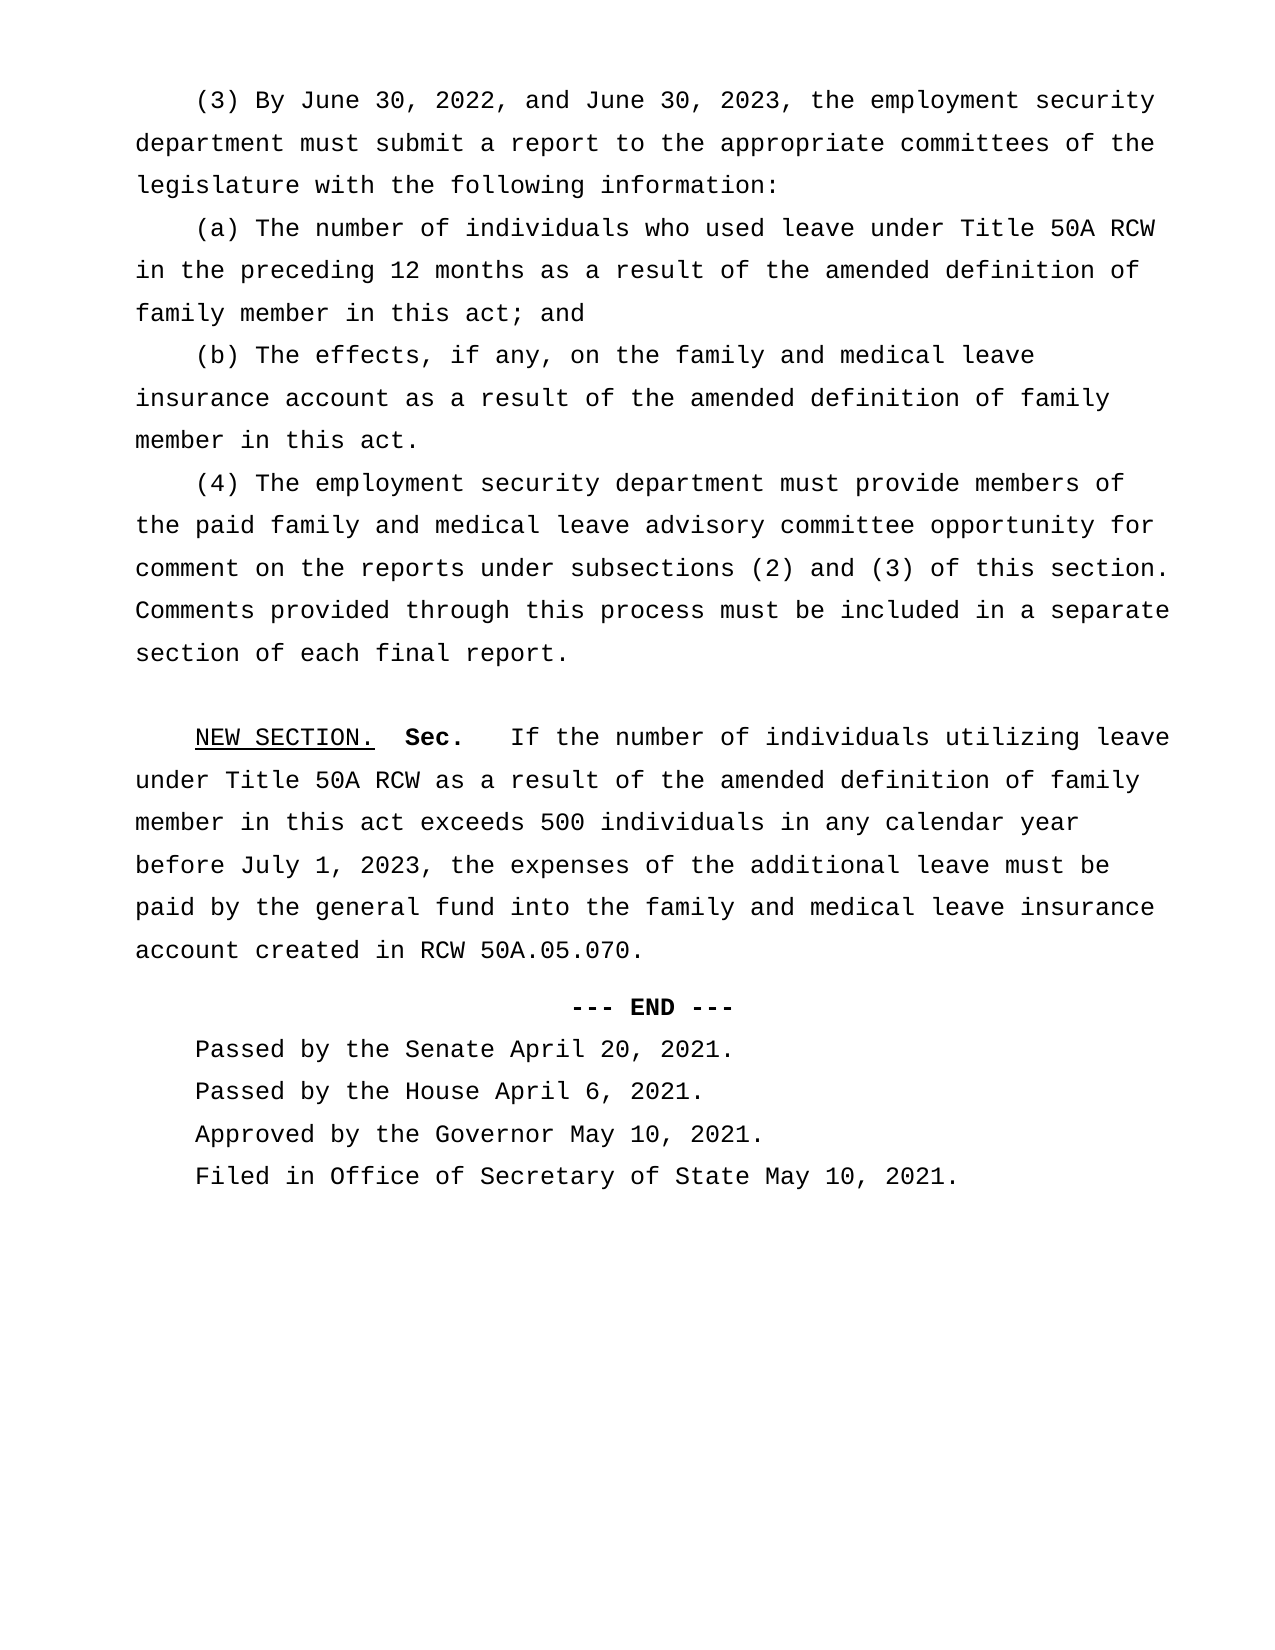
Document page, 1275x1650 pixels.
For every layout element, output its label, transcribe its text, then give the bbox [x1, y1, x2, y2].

text NEW SECTION. Sec. If the number of individuals utilizing leave under Title 50A RCW as a result of the amended definition of family member in this act exceeds 500 individuals in any calendar year before July 1, 2023, the expenses of the additional leave must be paid by the general fund into the family and medical leave insurance account created in RCW 50A.05.070. [135, 712, 1170, 967]
text (a) The number of individuals who used leave under Title 50A RCW in the preceding 12 months as a result of the amended definition of family member in this act; and [135, 202, 1170, 330]
text (3) By June 30, 2022, and June 30, 2023, the employment security department must submit a report to the appropriate committees of the legislature with the following information: [135, 75, 1170, 202]
text Passed by the Senate April 20, 2021. [135, 1023, 1170, 1066]
text Filed in Office of Secretary of State May 10, 2021. [135, 1151, 1170, 1193]
text (b) The effects, if any, on the family and medical leave insurance account as a result of the amended definition of family member in this act. [135, 330, 1170, 457]
text Passed by the House April 6, 2021. [135, 1066, 1170, 1108]
text --- END --- [135, 995, 1170, 1023]
text Approved by the Governor May 10, 2021. [135, 1108, 1170, 1151]
text (4) The employment security department must provide members of the paid family and medical leave advisory committee opportunity for comment on the reports under subsections (2) and (3) of this section. Comments provided through this process must be included in a separate section of each final report. [135, 457, 1170, 670]
